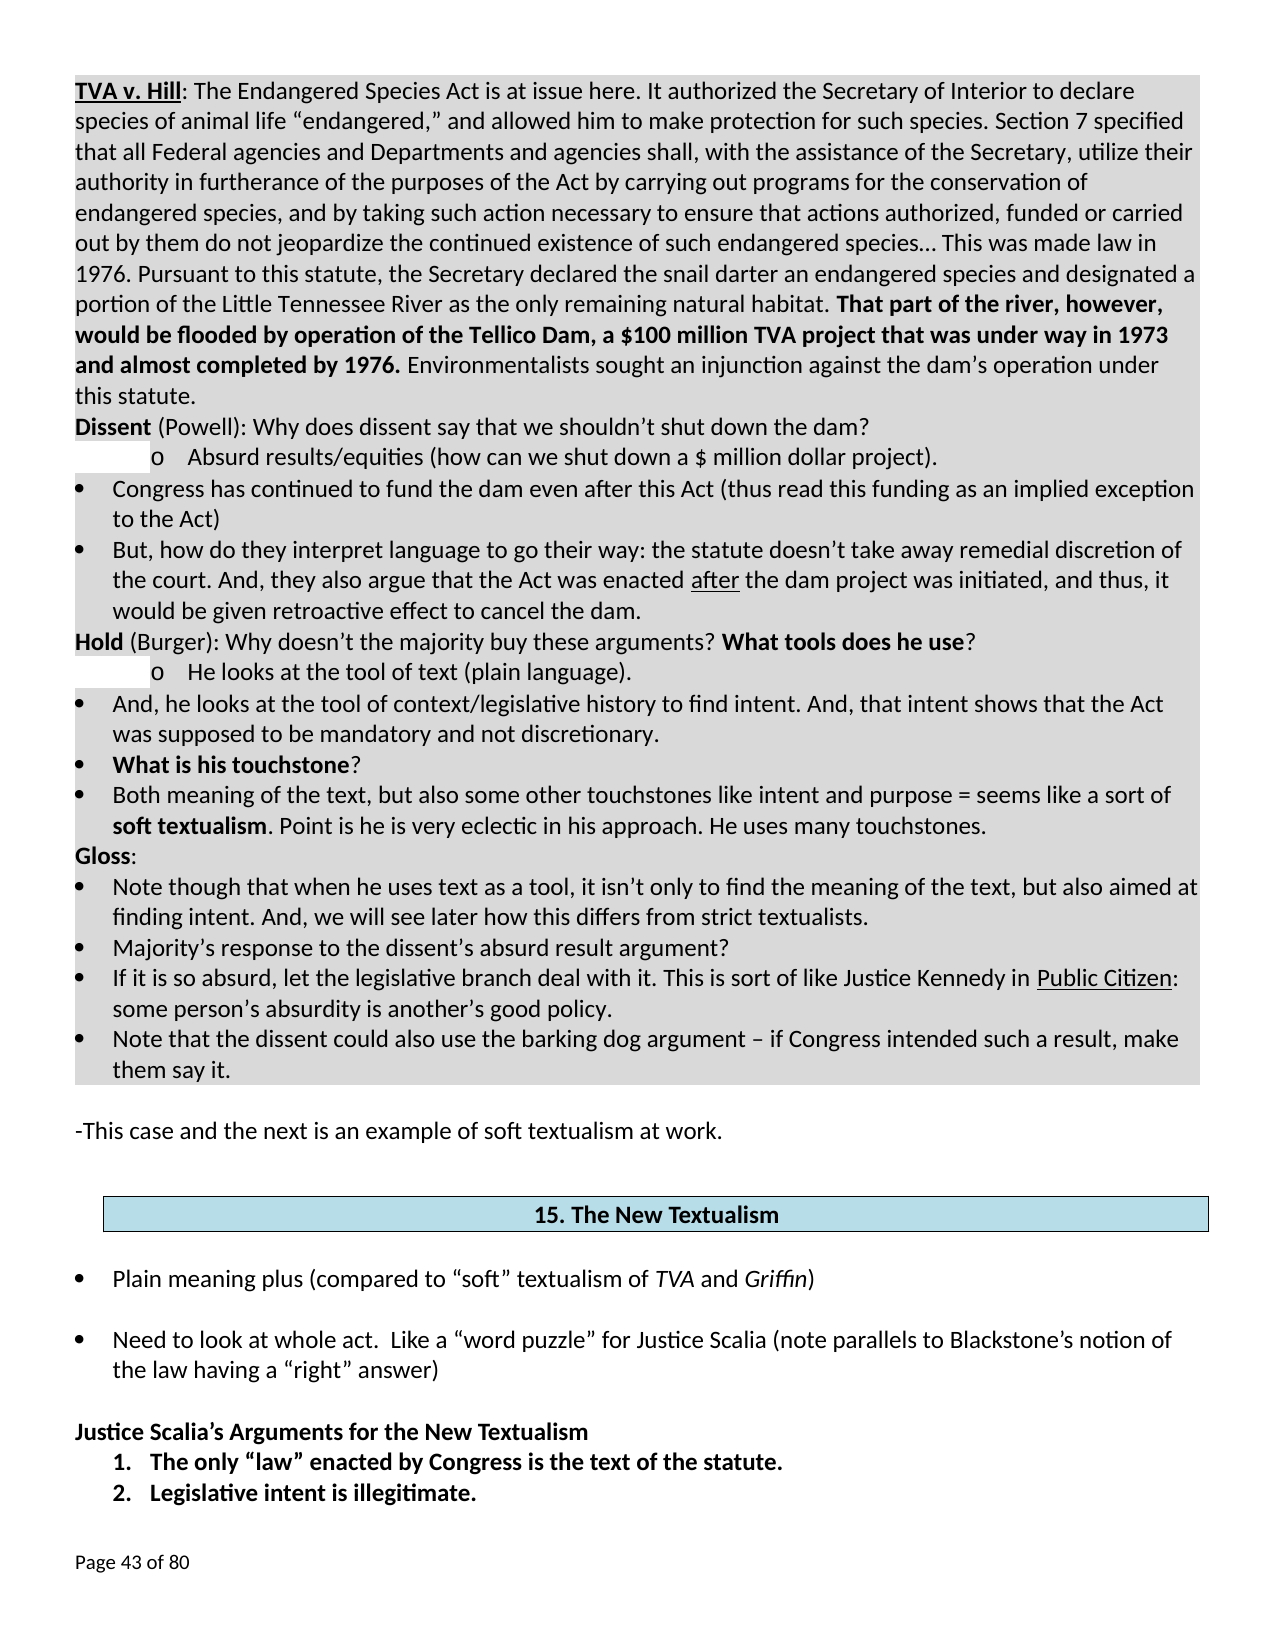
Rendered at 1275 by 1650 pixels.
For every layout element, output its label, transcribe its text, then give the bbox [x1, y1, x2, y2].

list He looks at the tool of text (plain language). [150, 656, 1200, 688]
list TVA v. Hill: The Endangered Species Act is at issue here. It authorized the Secretary of Interior to declare species of animal life “endangered,” and allowed him to make protection for such species. Section 7 specified that all Federal agencies and Departments and agencies shall, with the assistance of the Secretary, utilize their authority in furtherance of the purposes of the Act by carrying out programs for the conservation of endangered species, and by taking such action necessary to ensure that actions authorized, funded or carried out by them do not jeopardize the continued existence of such endangered species… This was made law in 1976. Pursuant to this statute, the Secretary declared the snail darter an endangered species and designated a portion of the Little Tennessee River as the only remaining natural habitat. That part of the river, however, would be flooded by operation of the Tellico Dam, a $100 million TVA project that was under way in 1973 and almost completed by 1976. Environmentalists sought an injunction against the dam’s operation under this statute. [75, 75, 1200, 411]
list Gloss: [75, 841, 1200, 871]
list The only “law” enacted by Congress is the text of the statute. [112, 1446, 1200, 1477]
list And, he looks at the tool of context/legislative history to find intent. And, that intent shows that the Act was supposed to be mandatory and not discretionary. [75, 688, 1200, 749]
list Plain meaning plus (compared to “soft” textualism of TVA and Griffin) [75, 1263, 1200, 1293]
subtitle The New Textualism [104, 1197, 1208, 1231]
text -This case and the next is an example of soft textualism at work. [75, 1115, 1200, 1146]
list What is his touchstone? [75, 749, 1200, 779]
list Note that the dissent could also use the barking dog argument – if Congress intended such a result, make them say it. [75, 1024, 1200, 1085]
list Absurd results/equities (how can we shut down a $ million dollar project). [150, 441, 1200, 473]
list Both meaning of the text, but also some other touchstones like intent and purpose = seems like a sort of soft textualism. Point is he is very eclectic in his approach. He uses many touchstones. [75, 779, 1200, 841]
list Dissent (Powell): Why does dissent say that we shouldn’t shut down the dam? [75, 411, 1200, 441]
list Majority’s response to the dissent’s absurd result argument? [75, 932, 1200, 963]
list But, how do they interpret language to go their way: the statute doesn’t take away remedial discretion of the court. And, they also argue that the Act was enacted after the dam project was initiated, and thus, it would be given retroactive effect to cancel the dam. [75, 534, 1200, 626]
list Note though that when he uses text as a tool, it isn’t only to find the meaning of the text, but also aimed at finding intent. And, we will see later how this differs from strict textualists. [75, 871, 1200, 932]
list Hold (Burger): Why doesn’t the majority buy these arguments? What tools does he use? [75, 626, 1200, 656]
list Need to look at whole act. Like a “word puzzle” for Justice Scalia (note parallels to Blackstone’s notion of the law having a “right” answer) [75, 1324, 1200, 1385]
list Congress has continued to fund the dam even after this Act (thus read this funding as an implied exception to the Act) [75, 473, 1200, 534]
list If it is so absurd, let the legislative branch deal with it. This is sort of like Justice Kennedy in Public Citizen: some person’s absurdity is another’s good policy. [75, 963, 1200, 1024]
list Legislative intent is illegitimate. [112, 1477, 1200, 1507]
text Justice Scalia’s Arguments for the New Textualism [75, 1416, 1200, 1446]
